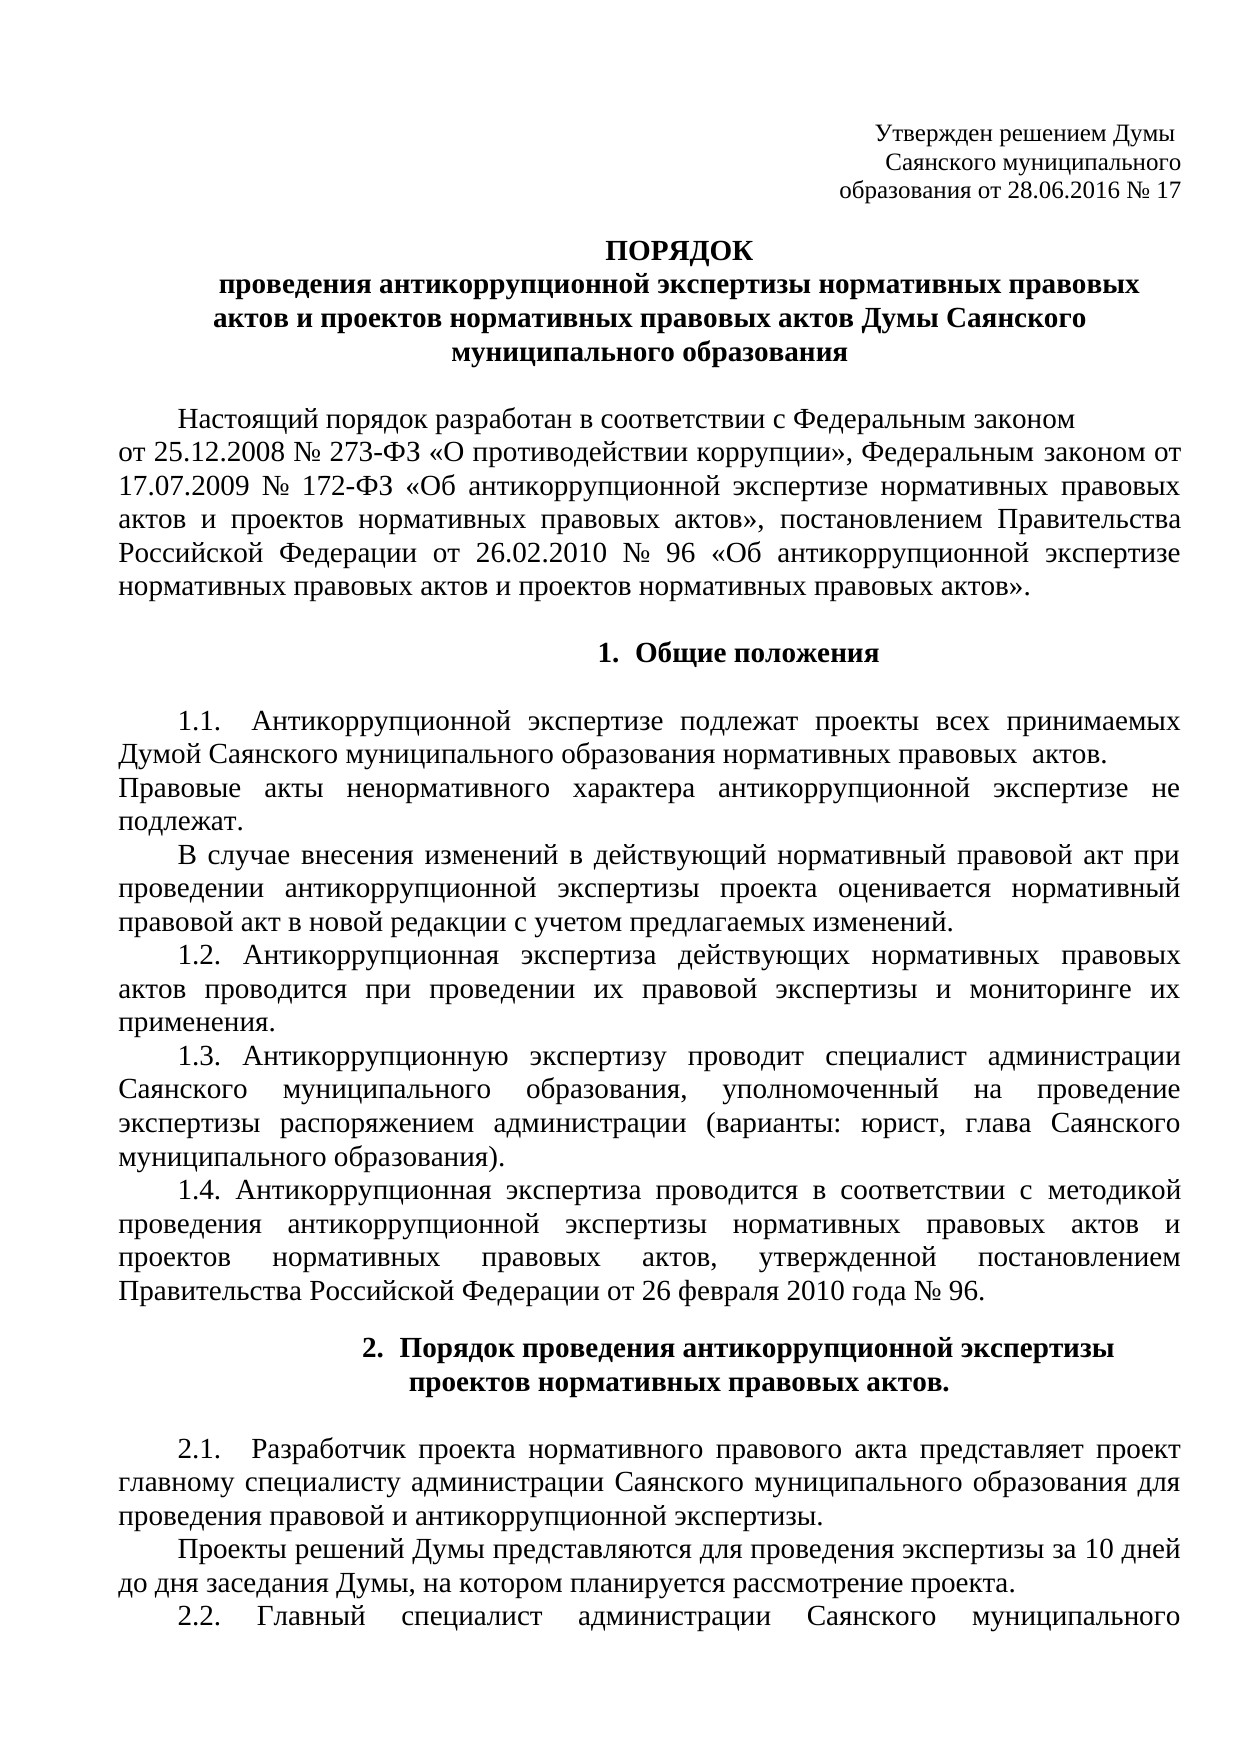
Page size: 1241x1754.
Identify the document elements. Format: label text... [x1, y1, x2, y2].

text В случае внесения изменений в действующий нормативный правовой акт при проведении антикоррупционной экспертизы проекта оценивается нормативный правовой акт в новой редакции с учетом предлагаемых изменений. [118, 837, 1181, 937]
text 1.4. Антикоррупционная экспертиза проводится в соответствии с методикой проведения антикоррупционной экспертизы нормативных правовых актов и проектов нормативных правовых актов, утвержденной постановлением Правительства Российской Федерации от 26 февраля 2010 года № 96. [118, 1172, 1181, 1306]
text проектов нормативных правовых актов. [118, 1364, 1181, 1397]
list Разработчик проекта нормативного правового акта представляет проект главному специалисту администрации Саянского муниципального образования для проведения правовой и антикоррупционной экспертизы. [118, 1431, 1181, 1531]
text проведения антикоррупционной экспертизы нормативных правовых актов и проектов нормативных правовых актов Думы Саянского муниципального образования [118, 267, 1181, 367]
text от 25.12.2008 № 273-ФЗ «О противодействии коррупции», Федеральным законом от 17.07.2009 № 172-ФЗ «Об антикоррупционной экспертизе нормативных правовых актов и проектов нормативных правовых актов», постановлением Правительства Российской Федерации от 26.02.2010 № 96 «Об антикоррупционной экспертизе нормативных правовых актов и проектов нормативных правовых актов». [118, 434, 1181, 602]
text Утвержден решением Думы Саянского муниципального образования от 28.06.2016 № 17 [118, 118, 1181, 204]
text 1.2. Антикоррупционная экспертиза действующих нормативных правовых актов проводится при проведении их правовой экспертизы и мониторинге их применения. [118, 937, 1181, 1038]
text Правовые акты ненормативного характера антикоррупционной экспертизе не подлежат. [118, 770, 1181, 837]
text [118, 1598, 1181, 1632]
text ПОРЯДОК [118, 233, 1181, 267]
list Порядок проведения антикоррупционной экспертизы [295, 1330, 1181, 1364]
text 1.3. Антикоррупционную экспертизу проводит специалист администрации Саянского муниципального образования, уполномоченный на проведение экспертизы распоряжением администрации (варианты: юрист, глава Саянского муниципального образования). [118, 1038, 1181, 1172]
text Настоящий порядок разработан в соответствии с Федеральным законом [118, 401, 1181, 434]
list Общие положения [295, 636, 1181, 669]
text Проекты решений Думы представляются для проведения экспертизы за 10 дней до дня заседания Думы, на котором планируется рассмотрение проекта. [118, 1531, 1181, 1598]
list Антикоррупционной экспертизе подлежат проекты всех принимаемых Думой Саянского муниципального образования нормативных правовых актов. [118, 703, 1181, 770]
